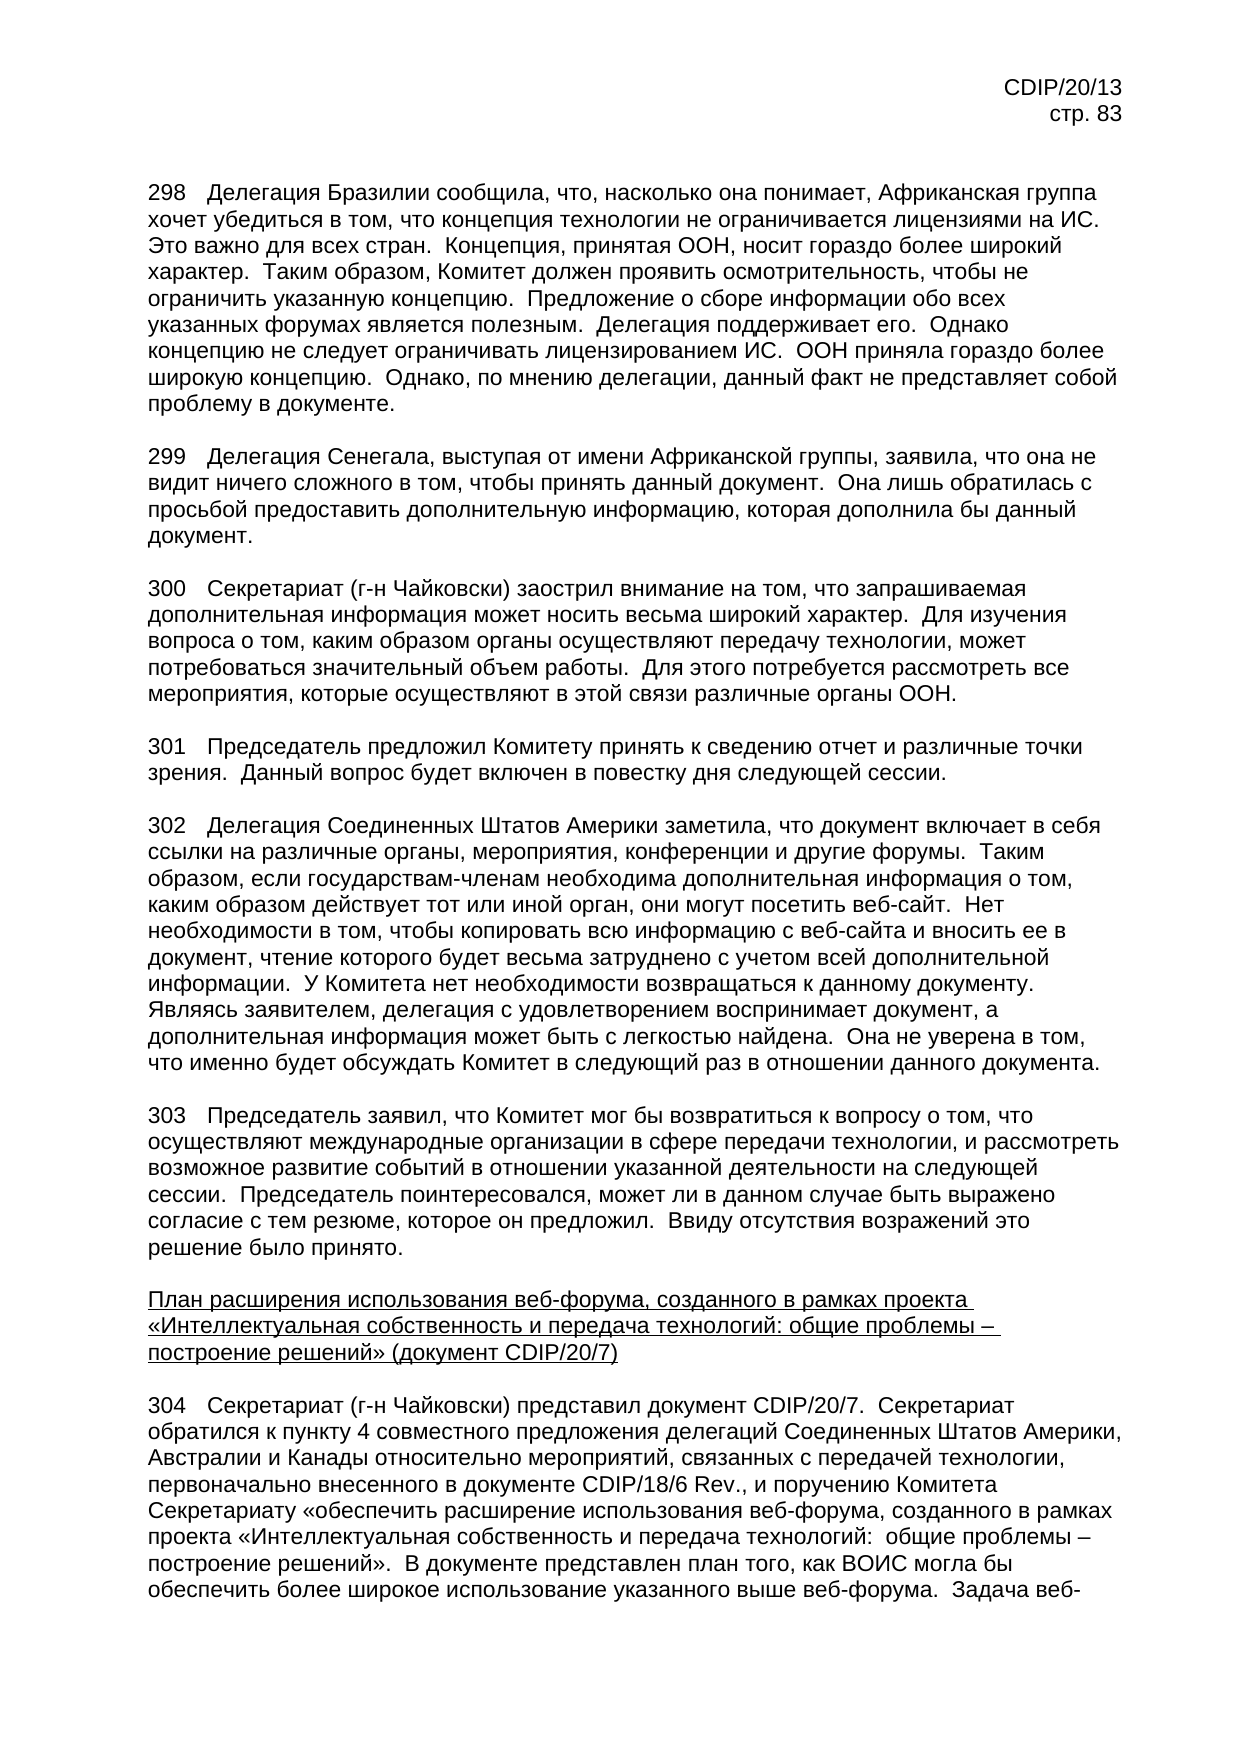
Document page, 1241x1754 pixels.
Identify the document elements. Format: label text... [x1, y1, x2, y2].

text План расширения использования веб-форума, созданного в рамках проекта «Интеллектуальная собственность и передача технологий: общие проблемы – построение решений» (документ CDIP/20/7) [148, 1286, 1122, 1365]
text Делегация Соединенных Штатов Америки заметила, что документ включает в себя ссылки на различные органы, мероприятия, конференции и другие форумы. Таким образом, если государствам-членам необходима дополнительная информация о том, каким образом действует тот или иной орган, они могут посетить веб-сайт. Нет необходимости в том, чтобы копировать всю информацию с веб-сайта и вносить ее в документ, чтение которого будет весьма затруднено с учетом всей дополнительной информации. У Комитета нет необходимости возвращаться к данному документу. Являясь заявителем, делегация с удовлетворением воспринимает документ, а дополнительная информация может быть с легкостью найдена. Она не уверена в том, что именно будет обсуждать Комитет в следующий раз в отношении данного документа. [148, 812, 1122, 1075]
text Делегация Бразилии сообщила, что, насколько она понимает, Африканская группа хочет убедиться в том, что концепция технологии не ограничивается лицензиями на ИС. Это важно для всех стран. Концепция, принятая ООН, носит гораздо более широкий характер. Таким образом, Комитет должен проявить осмотрительность, чтобы не ограничить указанную концепцию. Предложение о сборе информации обо всех указанных форумах является полезным. Делегация поддерживает его. Однако концепцию не следует ограничивать лицензированием ИС. ООН приняла гораздо более широкую концепцию. Однако, по мнению делегации, данный факт не представляет собой проблему в документе. [148, 179, 1122, 416]
text Делегация Сенегала, выступая от имени Африканской группы, заявила, что она не видит ничего сложного в том, чтобы принять данный документ. Она лишь обратилась с просьбой предоставить дополнительную информацию, которая дополнила бы данный документ. [148, 443, 1122, 548]
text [148, 1392, 1122, 1602]
text Председатель заявил, что Комитет мог бы возвратиться к вопросу о том, что осуществляют международные организации в сфере передачи технологии, и рассмотреть возможное развитие событий в отношении указанной деятельности на следующей сессии. Председатель поинтересовался, может ли в данном случае быть выражено согласие с тем резюме, которое он предложил. Ввиду отсутствия возражений это решение было принято. [148, 1102, 1122, 1260]
text Председатель предложил Комитету принять к сведению отчет и различные точки зрения. Данный вопрос будет включен в повестку дня следующей сессии. [148, 733, 1122, 785]
text Секретариат (г-н Чайковски) заострил внимание на том, что запрашиваемая дополнительная информация может носить весьма широкий характер. Для изучения вопроса о том, каким образом органы осуществляют передачу технологии, может потребоваться значительный объем работы. Для этого потребуется рассмотреть все мероприятия, которые осуществляют в этой связи различные органы ООН. [148, 574, 1122, 706]
